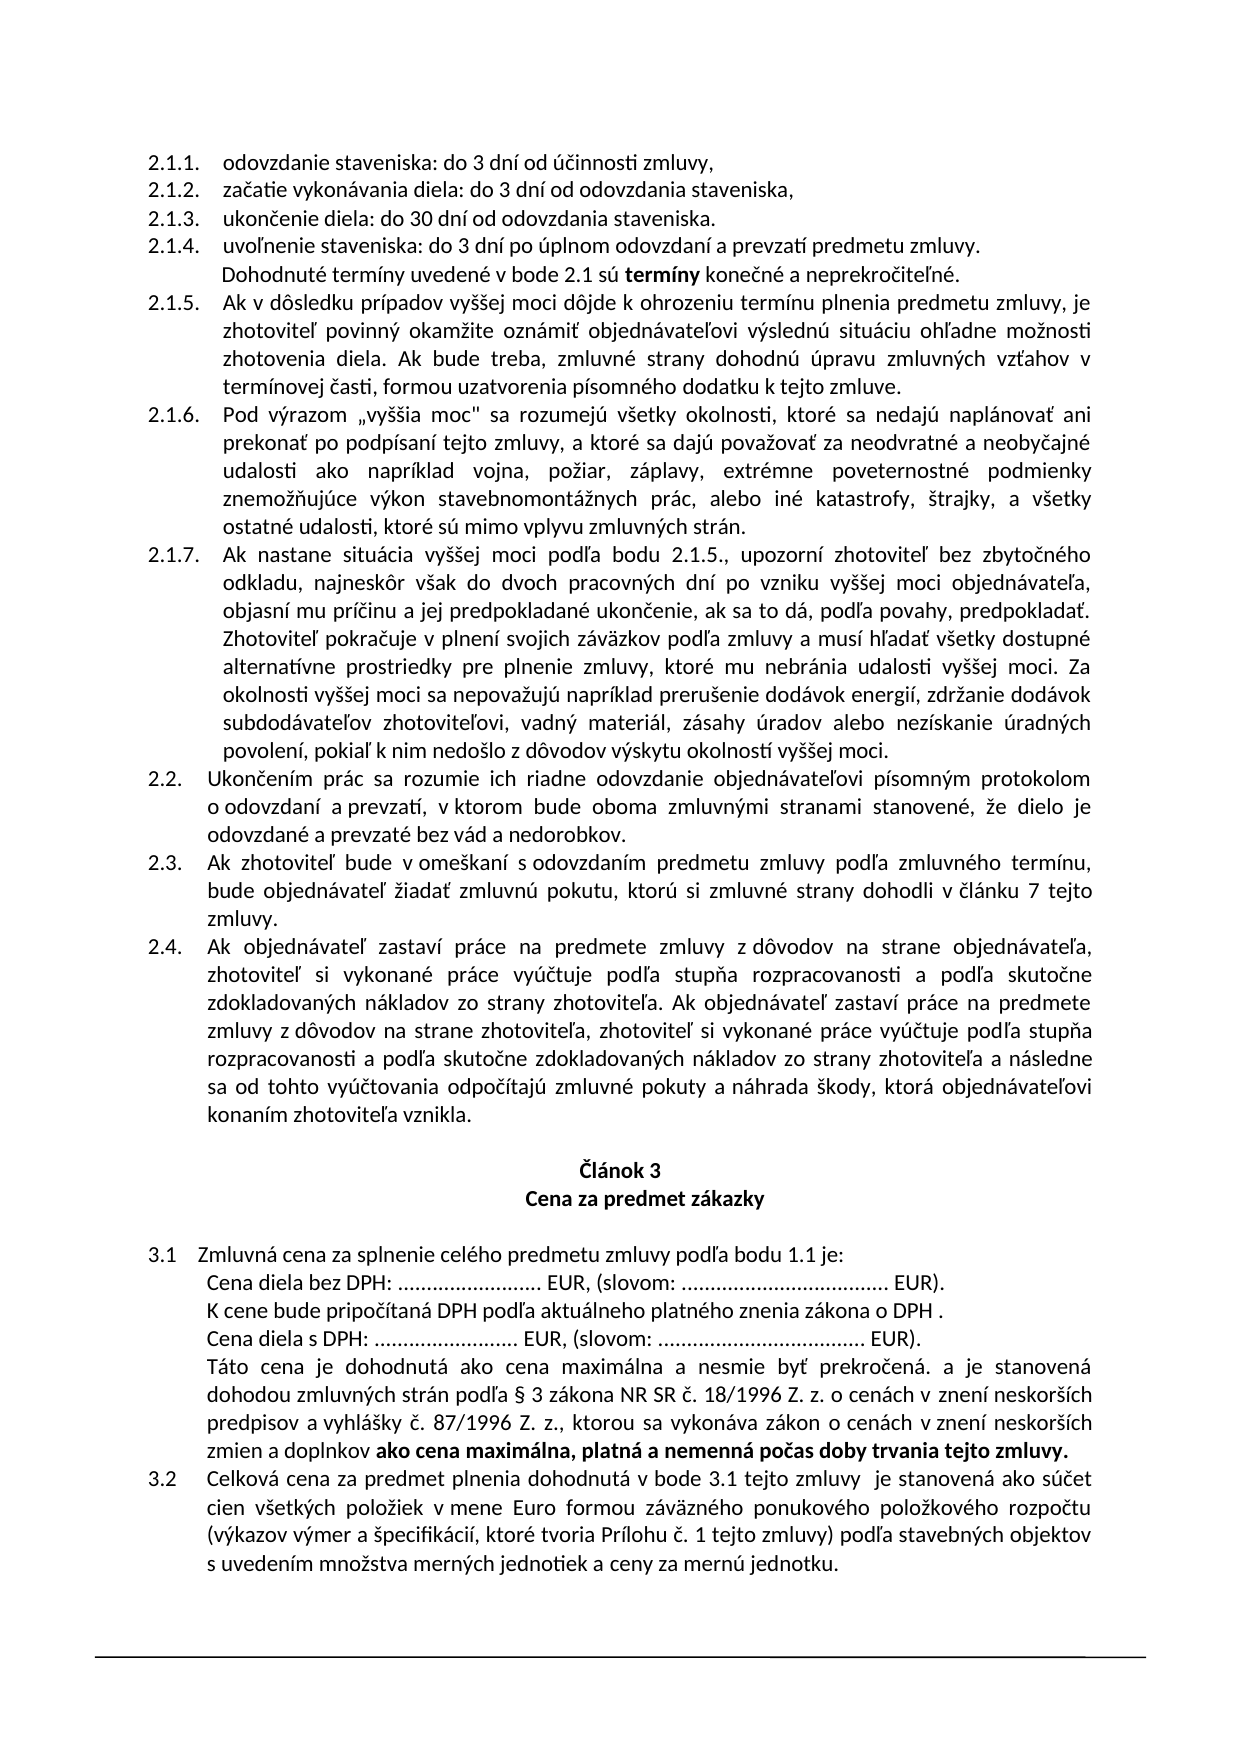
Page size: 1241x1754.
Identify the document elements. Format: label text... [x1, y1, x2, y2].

list Ukončením prác sa rozumie ich riadne odovzdanie objednávateľovi písomným protokolom o odovzdaní a prevzatí, v ktorom bude oboma zmluvnými stranami stanovené, že dielo je odovzdané a prevzaté bez vád a nedorobkov. [148, 764, 1093, 848]
text Cena diela s DPH: ......................... EUR, (slovom: .................................... EUR). [207, 1324, 1093, 1352]
list uvoľnenie staveniska: do 3 dní po úplnom odovzdaní a prevzatí predmetu zmluvy. [148, 232, 1093, 260]
text Táto cena je dohodnutá ako cena maximálna a nesmie byť prekročená. a je stanovená dohodou zmluvných strán podľa § 3 zákona NR SR č. 18/1996 Z. z. o cenách v znení neskorších predpisov a vyhlášky č. 87/1996 Z. z., ktorou sa vykonáva zákon o cenách v znení neskorších zmien a doplnkov ako cena maximálna, platná a nemenná počas doby trvania tejto zmluvy. [207, 1352, 1093, 1464]
text 3.2 Celková cena za predmet plnenia dohodnutá v bode 3.1 tejto zmluvy je stanovená ako súčet cien všetkých položiek v mene Euro formou záväzného ponukového položkového rozpočtu (výkazov výmer a špecifikácií, ktoré tvoria Prílohu č. 1 tejto zmluvy) podľa stavebných objektov s uvedením množstva merných jednotiek a ceny za mernú jednotku. [148, 1464, 1093, 1577]
list Pod výrazom „vyššia moc" sa rozumejú všetky okolnosti, ktoré sa nedajú naplánovať ani prekonať po podpísaní tejto zmluvy, a ktoré sa dajú považovať za neodvratné a neobyčajné udalosti ako napríklad vojna, požiar, záplavy, extrémne poveternostné podmienky znemožňujúce výkon stavebnomontážnych prác, alebo iné katastrofy, štrajky, a všetky ostatné udalosti, ktoré sú mimo vplyvu zmluvných strán. [148, 400, 1093, 540]
text Cena za predmet zákazky [198, 1184, 1093, 1212]
list začatie vykonávania diela: do 3 dní od odovzdania staveniska, [148, 176, 1093, 204]
text Cena diela bez DPH: ......................... EUR, (slovom: .................................... EUR). [207, 1268, 1093, 1296]
list odovzdanie staveniska: do 3 dní od účinnosti zmluvy, [148, 148, 1093, 176]
text Článok 3 [148, 1156, 1093, 1184]
list Ak v dôsledku prípadov vyššej moci dôjde k ohrozeniu termínu plnenia predmetu zmluvy, je zhotoviteľ povinný okamžite oznámiť objednávateľovi výslednú situáciu ohľadne možnosti zhotovenia diela. Ak bude treba, zmluvné strany dohodnú úpravu zmluvných vzťahov v termínovej časti, formou uzatvorenia písomného dodatku k tejto zmluve. [148, 288, 1093, 400]
text Dohodnuté termíny uvedené v bode 2.1 sú termíny konečné a neprekročiteľné. [148, 260, 1093, 288]
list Ak zhotoviteľ bude v omeškaní s odovzdaním predmetu zmluvy podľa zmluvného termínu, bude objednávateľ žiadať zmluvnú pokutu, ktorú si zmluvné strany dohodli v článku 7 tejto zmluvy. [148, 848, 1093, 932]
list Ak nastane situácia vyššej moci podľa bodu 2.1.5., upozorní zhotoviteľ bez zbytočného odkladu, najneskôr však do dvoch pracovných dní po vzniku vyššej moci objednávateľa, objasní mu príčinu a jej predpokladané ukončenie, ak sa to dá, podľa povahy, predpokladať. Zhotoviteľ pokračuje v plnení svojich záväzkov podľa zmluvy a musí hľadať všetky dostupné alternatívne prostriedky pre plnenie zmluvy, ktoré mu nebránia udalosti vyššej moci. Za okolnosti vyššej moci sa nepovažujú napríklad prerušenie dodávok energií, zdržanie dodávok subdodávateľov zhotoviteľovi, vadný materiál, zásahy úradov alebo nezískanie úradných povolení, pokiaľ k nim nedošlo z dôvodov výskytu okolností vyššej moci. [148, 540, 1093, 764]
list ukončenie diela: do 30 dní od odovzdania staveniska. [148, 204, 1093, 232]
text K cene bude pripočítaná DPH podľa aktuálneho platného znenia zákona o DPH . [207, 1296, 1093, 1324]
list Ak objednávateľ zastaví práce na predmete zmluvy z dôvodov na strane objednávateľa, zhotoviteľ si vykonané práce vyúčtuje podľa stupňa rozpracovanosti a podľa skutočne zdokladovaných nákladov zo strany zhotoviteľa. Ak objednávateľ zastaví práce na predmete zmluvy z dôvodov na strane zhotoviteľa, zhotoviteľ si vykonané práce vyúčtuje podľa stupňa rozpracovanosti a podľa skutočne zdokladovaných nákladov zo strany zhotoviteľa a následne sa od tohto vyúčtovania odpočítajú zmluvné pokuty a náhrada škody, ktorá objednávateľovi konaním zhotoviteľa vznikla. [148, 932, 1093, 1128]
text 3.1 Zmluvná cena za splnenie celého predmetu zmluvy podľa bodu 1.1 je: [148, 1240, 1093, 1268]
